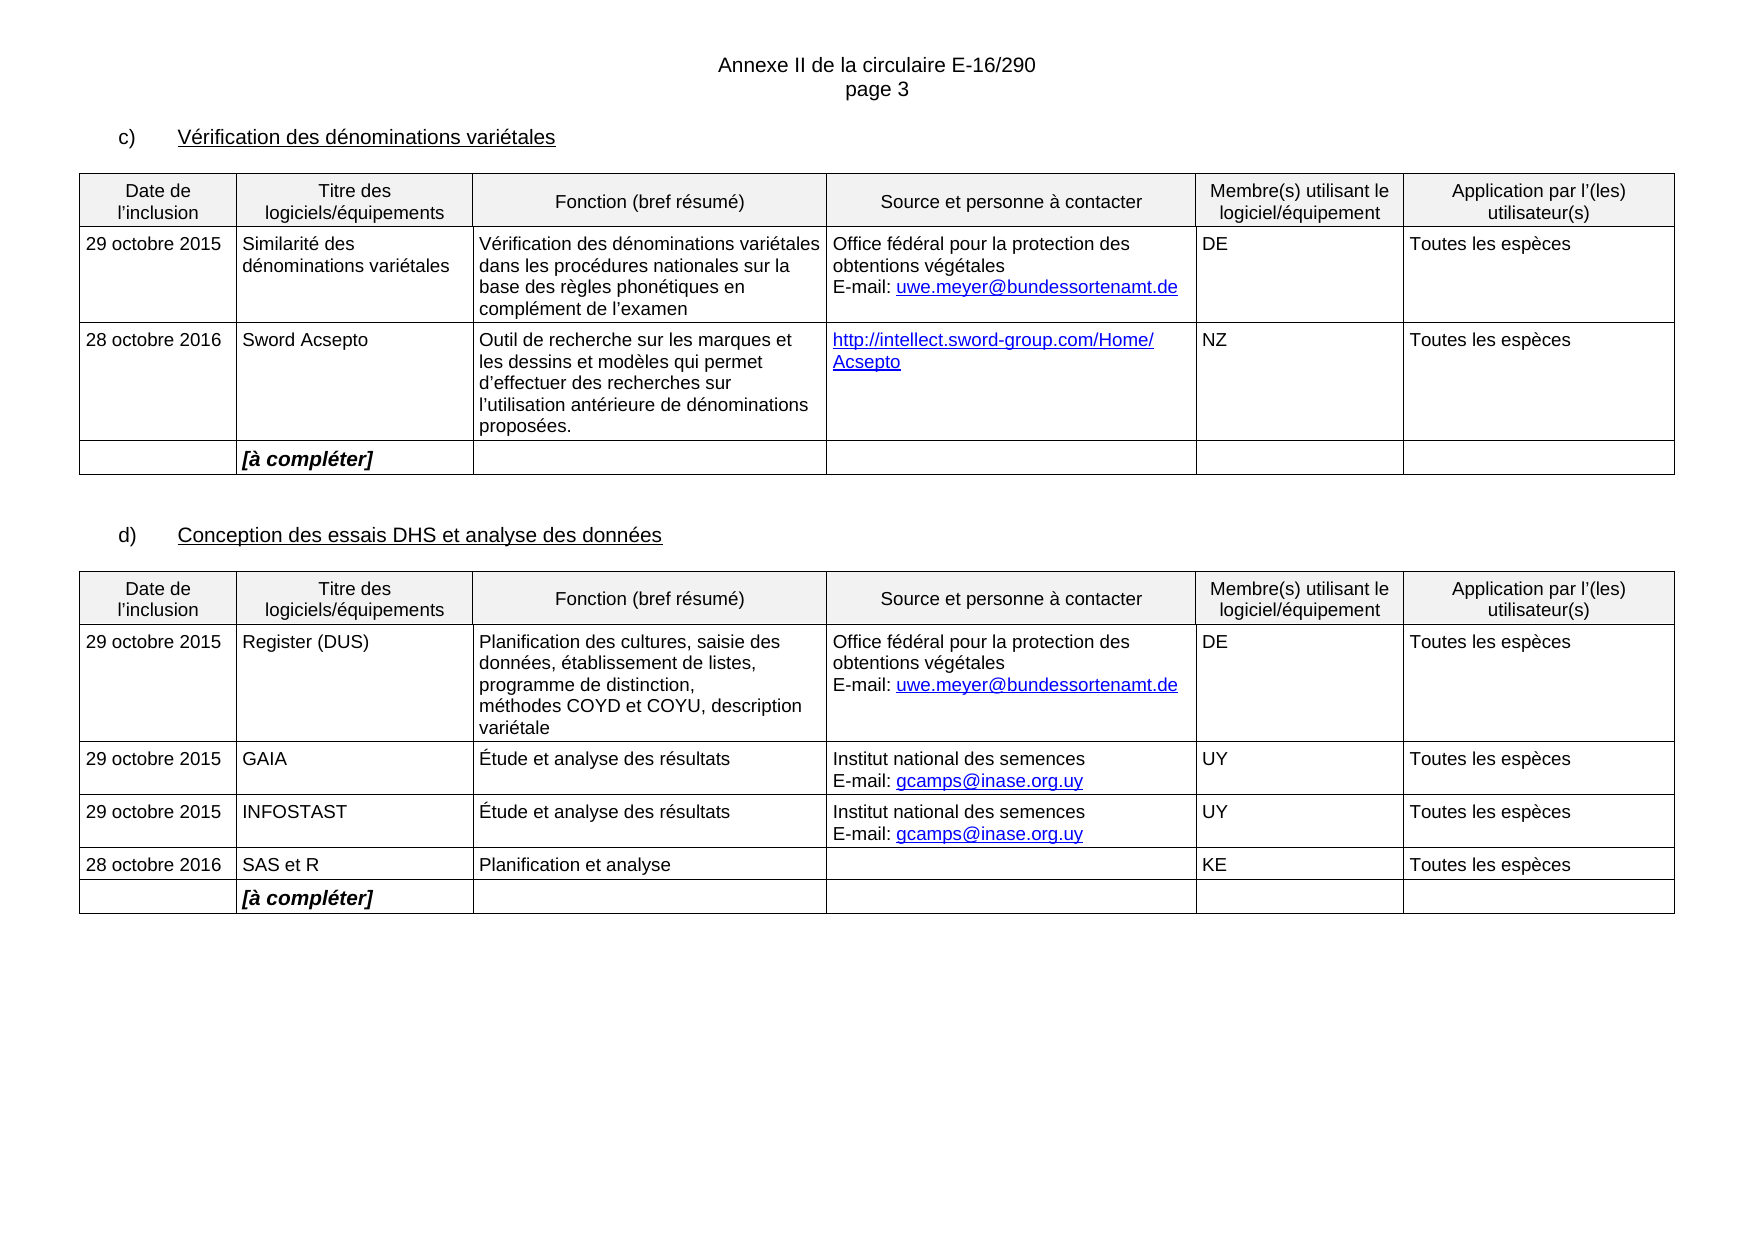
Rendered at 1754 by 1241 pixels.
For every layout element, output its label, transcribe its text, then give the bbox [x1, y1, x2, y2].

table_cell DE [1197, 625, 1403, 741]
table_cell Toutes les espèces [1404, 227, 1674, 322]
table_header Source et personne à contacter [827, 174, 1195, 226]
table_cell Étude et analyse des résultats [474, 742, 826, 794]
table_cell DE [1197, 227, 1403, 322]
table_cell 29 octobre 2015 [80, 227, 236, 322]
table_header Date de l’inclusion [80, 174, 236, 226]
table_cell Similarité des dénominations variétales [237, 227, 473, 322]
table_cell Institut national des semences E-mail: gcamps@inase.org.uy [827, 795, 1196, 847]
table_cell [827, 880, 1196, 913]
table_cell KE [1197, 848, 1403, 879]
table_cell Institut national des semences E-mail: gcamps@inase.org.uy [827, 742, 1196, 794]
table_cell [474, 441, 826, 474]
table_cell Planification des cultures, saisie des données, établissement de listes, programme de distinction, méthodes COYD et COYU, description variétale [474, 625, 826, 741]
table_cell [à compléter] [237, 441, 473, 474]
table_cell 28 octobre 2016 [80, 323, 236, 440]
table_cell Office fédéral pour la protection des obtentions végétales E-mail: uwe.meyer@bundessortenamt.de [827, 227, 1196, 322]
table_cell [1404, 441, 1674, 474]
table_cell 29 octobre 2015 [80, 795, 236, 847]
table_header Membre(s) utilisant le logiciel/équipement [1196, 174, 1403, 226]
table_header Fonction (bref résumé) [473, 572, 826, 623]
table_cell http://intellect.sword-group.com/Home/Acsepto [827, 323, 1196, 440]
table_cell [80, 880, 236, 913]
table_header Source et personne à contacter [827, 572, 1195, 623]
table_cell Toutes les espèces [1404, 795, 1674, 847]
table_cell [à compléter] [237, 880, 473, 913]
table_cell [1197, 441, 1403, 474]
text c) Vérification des dénominations variétales [118, 125, 1636, 149]
table_cell SAS et R [237, 848, 473, 879]
table_cell Étude et analyse des résultats [474, 795, 826, 847]
table_cell Toutes les espèces [1404, 848, 1674, 879]
table_cell [827, 441, 1196, 474]
table_header Application par l’(les) utilisateur(s) [1404, 174, 1674, 226]
table_cell UY [1197, 742, 1403, 794]
table_cell Vérification des dénominations variétales dans les procédures nationales sur la base des règles phonétiques en complément de l’examen [474, 227, 826, 322]
table_cell Outil de recherche sur les marques et les dessins et modèles qui permet d’effectuer des recherches sur l’utilisation antérieure de dénominations proposées. [474, 323, 826, 440]
table_cell GAIA [237, 742, 473, 794]
table_cell [1404, 880, 1674, 913]
table_cell Register (DUS) [237, 625, 473, 741]
table_cell Office fédéral pour la protection des obtentions végétales E-mail: uwe.meyer@bundessortenamt.de [827, 625, 1196, 741]
table_header Application par l’(les) utilisateur(s) [1404, 572, 1674, 623]
table_cell Toutes les espèces [1404, 625, 1674, 741]
table_cell 29 octobre 2015 [80, 625, 236, 741]
table_cell Sword Acsepto [237, 323, 473, 440]
table_header Fonction (bref résumé) [473, 174, 826, 226]
table_cell [80, 441, 236, 474]
table_header Titre des logiciels/équipements [237, 174, 472, 226]
table_cell [827, 848, 1196, 879]
table_cell UY [1197, 795, 1403, 847]
table_cell [474, 880, 826, 913]
table_header Membre(s) utilisant le logiciel/équipement [1196, 572, 1403, 623]
table_cell 28 octobre 2016 [80, 848, 236, 879]
table_cell NZ [1197, 323, 1403, 440]
table_cell Planification et analyse [474, 848, 826, 879]
text d) Conception des essais DHS et analyse des données [118, 523, 1636, 547]
table_header Date de l’inclusion [80, 572, 236, 623]
table_header Titre des logiciels/équipements [237, 572, 472, 623]
table_cell INFOSTAST [237, 795, 473, 847]
table_cell Toutes les espèces [1404, 742, 1674, 794]
table_cell Toutes les espèces [1404, 323, 1674, 440]
table_cell 29 octobre 2015 [80, 742, 236, 794]
table_cell [1197, 880, 1403, 913]
